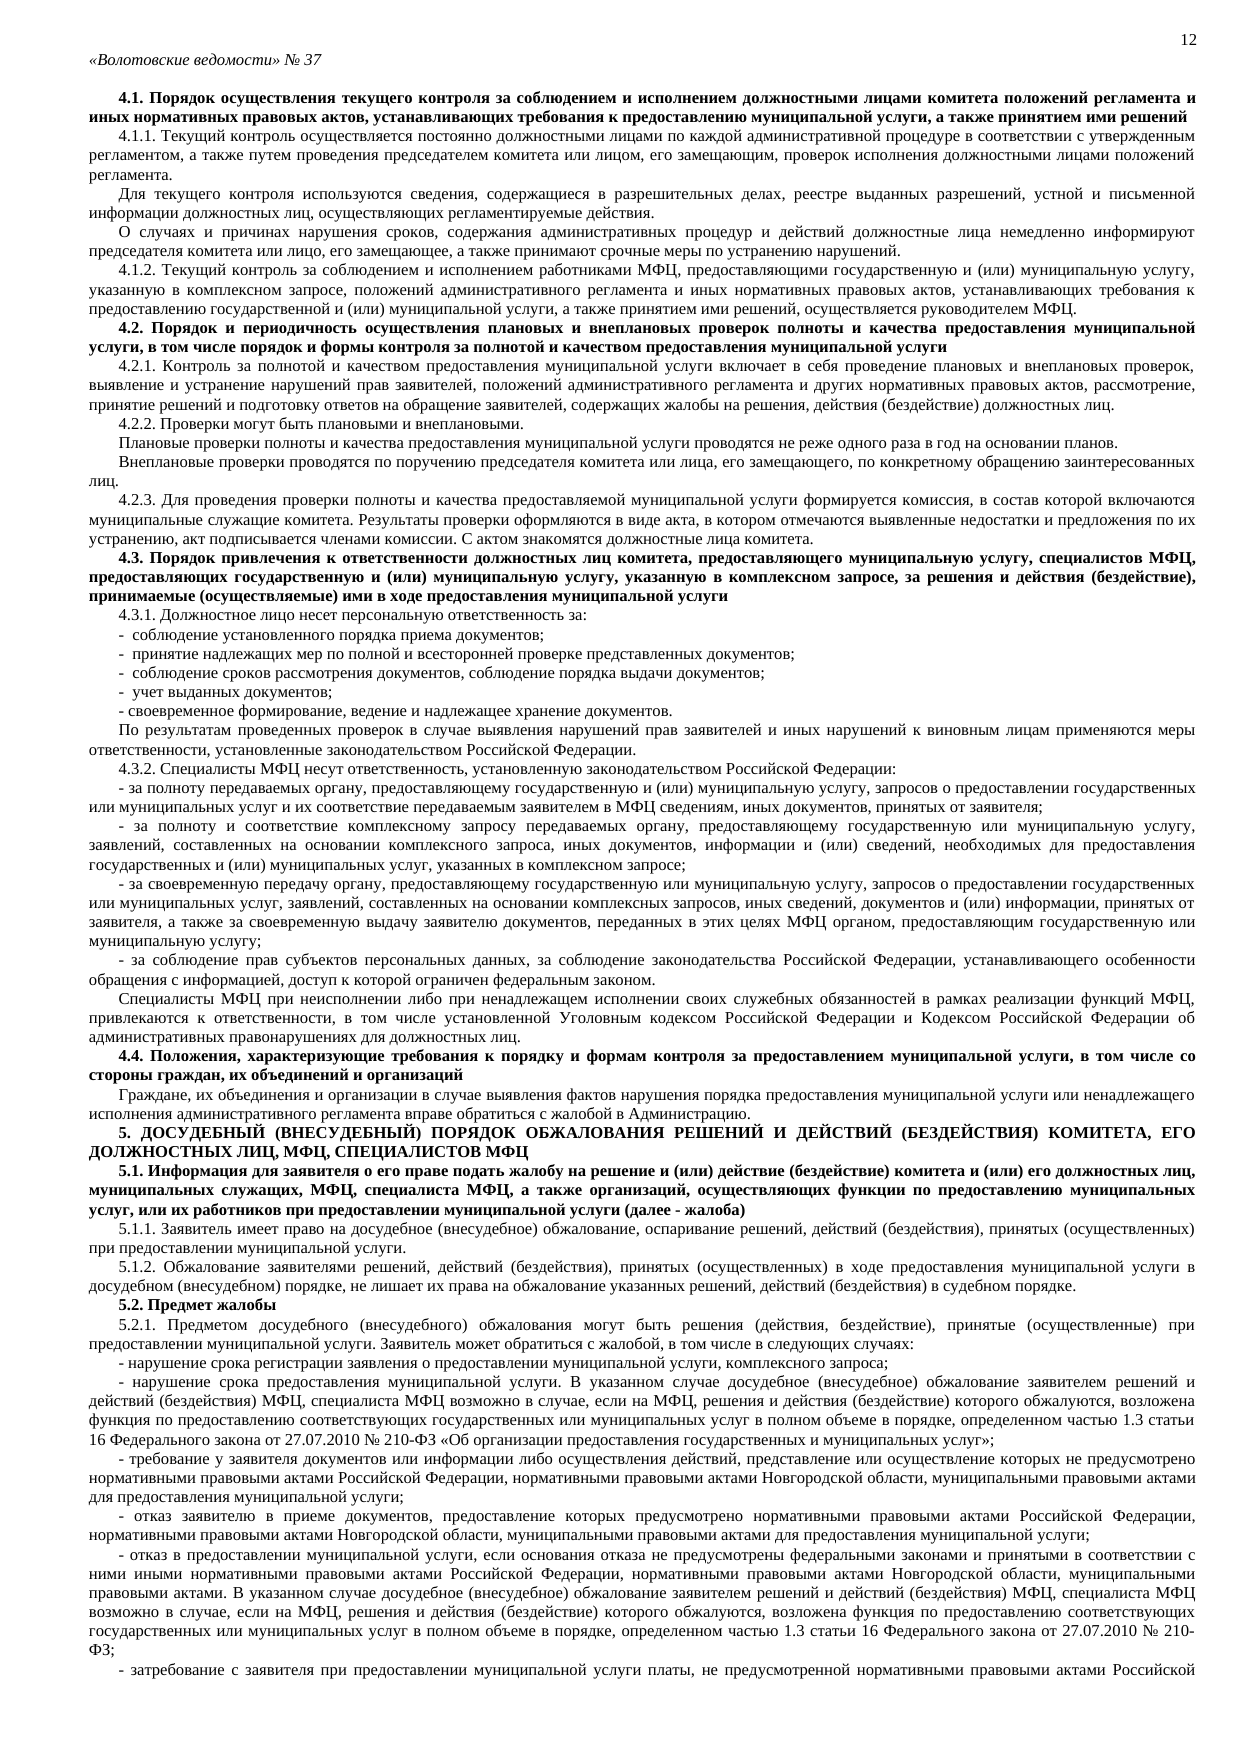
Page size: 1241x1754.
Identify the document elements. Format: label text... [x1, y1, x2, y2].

text - принятие надлежащих мер по полной и всесторонней проверке представленных документов; [89, 643, 1197, 663]
text - соблюдение установленного порядка приема документов; [89, 624, 1197, 643]
text 4.2.2. Проверки могут быть плановыми и внеплановыми. [89, 413, 1197, 433]
text 5. ДОСУДЕБНЫЙ (ВНЕСУДЕБНЫЙ) ПОРЯДОК ОБЖАЛОВАНИЯ РЕШЕНИЙ И ДЕЙСТВИЙ (БЕЗДЕЙСТВИЯ) КОМИТЕТА, ЕГО ДОЛЖНОСТНЫХ ЛИЦ, МФЦ, СПЕЦИАЛИСТОВ МФЦ [89, 1123, 1197, 1161]
text 4.4. Положения, характеризующие требования к порядку и формам контроля за предоставлением муниципальной услуги, в том числе со стороны граждан, их объединений и организаций [89, 1046, 1197, 1084]
text - за своевременную передачу органу, предоставляющему государственную или муниципальную услугу, запросов о предоставлении государственных или муниципальных услуг, заявлений, составленных на основании комплексных запросов, иных сведений, документов и (или) информации, принятых от заявителя, а также за своевременную выдачу заявителю документов, переданных в этих целях МФЦ органом, предоставляющим государственную или муниципальную услугу; [89, 873, 1197, 950]
text - учет выданных документов; [89, 682, 1197, 701]
text 4.1. Порядок осуществления текущего контроля за соблюдением и исполнением должностными лицами комитета положений регламента и иных нормативных правовых актов, устанавливающих требования к предоставлению муниципальной услуги, а также принятием ими решений [89, 88, 1197, 126]
text 5.1.1. Заявитель имеет право на досудебное (внесудебное) обжалование, оспаривание решений, действий (бездействия), принятых (осуществленных) при предоставлении муниципальной услуги. [89, 1218, 1197, 1257]
text О случаях и причинах нарушения сроков, содержания административных процедур и действий должностные лица немедленно информируют председателя комитета или лицо, его замещающее, а также принимают срочные меры по устранению нарушений. [89, 222, 1197, 260]
text - за соблюдение прав субъектов персональных данных, за соблюдение законодательства Российской Федерации, устанавливающего особенности обращения с информацией, доступ к которой ограничен федеральным законом. [89, 950, 1197, 988]
text 4.1.2. Текущий контроль за соблюдением и исполнением работниками МФЦ, предоставляющими государственную и (или) муниципальную услугу, указанную в комплексном запросе, положений административного регламента и иных нормативных правовых актов, устанавливающих требования к предоставлению государственной и (или) муниципальной услуги, а также принятием ими решений, осуществляется руководителем МФЦ. [89, 260, 1197, 318]
text 4.2.1. Контроль за полнотой и качеством предоставления муниципальной услуги включает в себя проведение плановых и внеплановых проверок, выявление и устранение нарушений прав заявителей, положений административного регламента и других нормативных правовых актов, рассмотрение, принятие решений и подготовку ответов на обращение заявителей, содержащих жалобы на решения, действия (бездействие) должностных лиц. [89, 356, 1197, 413]
text 4.1.1. Текущий контроль осуществляется постоянно должностными лицами по каждой административной процедуре в соответствии с утвержденным регламентом, а также путем проведения председателем комитета или лицом, его замещающим, проверок исполнения должностными лицами положений регламента. [89, 126, 1197, 183]
text - нарушение срока регистрации заявления о предоставлении муниципальной услуги, комплексного запроса; [89, 1353, 1197, 1372]
text 4.3.1. Должностное лицо несет персональную ответственность за: [89, 605, 1197, 624]
text 5.2.1. Предметом досудебного (внесудебного) обжалования могут быть решения (действия, бездействие), принятые (осуществленные) при предоставлении муниципальной услуги. Заявитель может обратиться с жалобой, в том числе в следующих случаях: [89, 1314, 1197, 1353]
text - требование у заявителя документов или информации либо осуществления действий, представление или осуществление которых не предусмотрено нормативными правовыми актами Российской Федерации, нормативными правовыми актами Новгородской области, муниципальными правовыми актами для предоставления муниципальной услуги; [89, 1448, 1197, 1506]
text Для текущего контроля используются сведения, содержащиеся в разрешительных делах, реестре выданных разрешений, устной и письменной информации должностных лиц, осуществляющих регламентируемые действия. [89, 183, 1197, 222]
text 5.1. Информация для заявителя о его праве подать жалобу на решение и (или) действие (бездействие) комитета и (или) его должностных лиц, муниципальных служащих, МФЦ, специалиста МФЦ, а также организаций, осуществляющих функции по предоставлению муниципальных услуг, или их работников при предоставлении муниципальной услуги (далее - жалоба) [89, 1161, 1197, 1218]
text - соблюдение сроков рассмотрения документов, соблюдение порядка выдачи документов; [89, 663, 1197, 682]
text 4.2.3. Для проведения проверки полноты и качества предоставляемой муниципальной услуги формируется комиссия, в состав которой включаются муниципальные служащие комитета. Результаты проверки оформляются в виде акта, в котором отмечаются выявленные недостатки и предложения по их устранению, акт подписывается членами комиссии. С актом знакомятся должностные лица комитета. [89, 490, 1197, 548]
text 4.2. Порядок и периодичность осуществления плановых и внеплановых проверок полноты и качества предоставления муниципальной услуги, в том числе порядок и формы контроля за полнотой и качеством предоставления муниципальной услуги [89, 318, 1197, 356]
text - отказ в предоставлении муниципальной услуги, если основания отказа не предусмотрены федеральными законами и принятыми в соответствии с ними иными нормативными правовыми актами Российской Федерации, нормативными правовыми актами Новгородской области, муниципальными правовыми актами. В указанном случае досудебное (внесудебное) обжалование заявителем решений и действий (бездействия) МФЦ, специалиста МФЦ возможно в случае, если на МФЦ, решения и действия (бездействие) которого обжалуются, возложена функция по предоставлению соответствующих государственных или муниципальных услуг в полном объеме в порядке, определенном частью 1.3 статьи 16 Федерального закона от 27.07.2010 № 210-ФЗ; [89, 1544, 1197, 1659]
text Специалисты МФЦ при неисполнении либо при ненадлежащем исполнении своих служебных обязанностей в рамках реализации функций МФЦ, привлекаются к ответственности, в том числе установленной Уголовным кодексом Российской Федерации и Кодексом Российской Федерации об административных правонарушениях для должностных лиц. [89, 988, 1197, 1046]
text - за полноту передаваемых органу, предоставляющему государственную и (или) муниципальную услугу, запросов о предоставлении государственных или муниципальных услуг и их соответствие передаваемым заявителем в МФЦ сведениям, иных документов, принятых от заявителя; [89, 778, 1197, 816]
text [89, 1659, 1197, 1678]
text - нарушение срока предоставления муниципальной услуги. В указанном случае досудебное (внесудебное) обжалование заявителем решений и действий (бездействия) МФЦ, специалиста МФЦ возможно в случае, если на МФЦ, решения и действия (бездействие) которого обжалуются, возложена функция по предоставлению соответствующих государственных или муниципальных услуг в полном объеме в порядке, определенном частью 1.3 статьи 16 Федерального закона от 27.07.2010 № 210-ФЗ «Об организации предоставления государственных и муниципальных услуг»; [89, 1372, 1197, 1448]
text 5.1.2. Обжалование заявителями решений, действий (бездействия), принятых (осуществленных) в ходе предоставления муниципальной услуги в досудебном (внесудебном) порядке, не лишает их права на обжалование указанных решений, действий (бездействия) в судебном порядке. [89, 1257, 1197, 1295]
text Внеплановые проверки проводятся по поручению председателя комитета или лица, его замещающего, по конкретному обращению заинтересованных лиц. [89, 452, 1197, 490]
text 5.2. Предмет жалобы [89, 1295, 1197, 1314]
text - за полноту и соответствие комплексному запросу передаваемых органу, предоставляющему государственную или муниципальную услугу, заявлений, составленных на основании комплексного запроса, иных документов, информации и (или) сведений, необходимых для предоставления государственных и (или) муниципальных услуг, указанных в комплексном запросе; [89, 816, 1197, 873]
text По результатам проведенных проверок в случае выявления нарушений прав заявителей и иных нарушений к виновным лицам применяются меры ответственности, установленные законодательством Российской Федерации. [89, 720, 1197, 758]
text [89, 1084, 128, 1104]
text Плановые проверки полноты и качества предоставления муниципальной услуги проводятся не реже одного раза в год на основании планов. [89, 433, 1197, 452]
text 4.3.2. Специалисты МФЦ несут ответственность, установленную законодательством Российской Федерации: [89, 758, 1197, 778]
text 4.3. Порядок привлечения к ответственности должностных лиц комитета, предоставляющего муниципальную услугу, специалистов МФЦ, предоставляющих государственную и (или) муниципальную услугу, указанную в комплексном запросе, за решения и действия (бездействие), принимаемые (осуществляемые) ими в ходе предоставления муниципальной услуги [89, 548, 1197, 605]
text - отказ заявителю в приеме документов, предоставление которых предусмотрено нормативными правовыми актами Российской Федерации, нормативными правовыми актами Новгородской области, муниципальными правовыми актами для предоставления муниципальной услуги; [89, 1506, 1197, 1544]
text - своевременное формирование, ведение и надлежащее хранение документов. [89, 701, 1197, 720]
